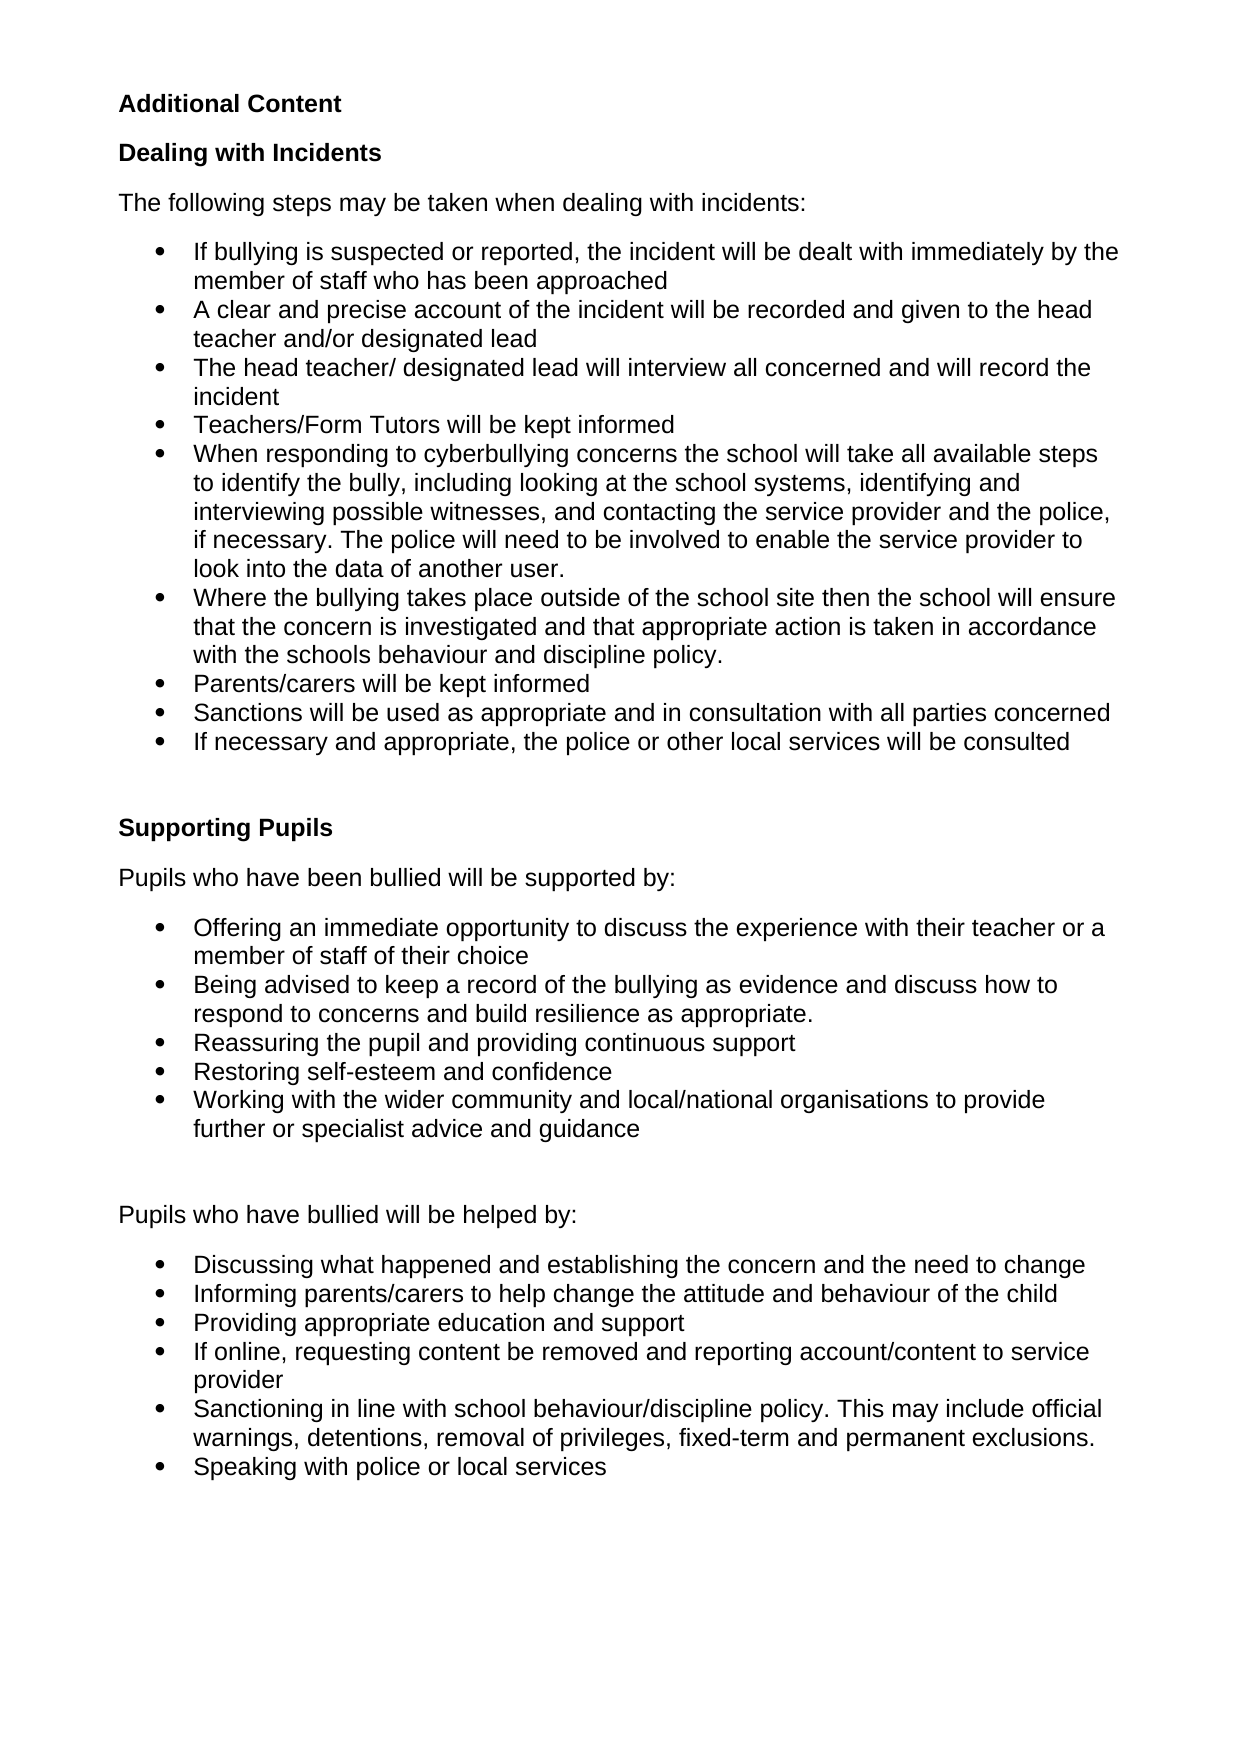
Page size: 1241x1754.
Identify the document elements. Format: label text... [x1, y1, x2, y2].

list If bullying is suspected or reported, the incident will be dealt with immediately by the member of staff who has been approached [156, 237, 1122, 295]
list Informing parents/carers to help change the attitude and behaviour of the child [156, 1279, 1122, 1308]
list Providing appropriate education and support [156, 1308, 1122, 1337]
list The head teacher/ designated lead will interview all concerned and will record the incident [156, 353, 1122, 410]
text The following steps may be taken when dealing with incidents: [118, 188, 1122, 217]
list Restoring self-esteem and confidence [156, 1057, 1122, 1085]
list If online, requesting content be removed and reporting account/content to service provider [156, 1337, 1122, 1394]
text Dealing with Incidents [118, 138, 1122, 167]
list Reassuring the pupil and providing continuous support [156, 1028, 1122, 1057]
list Parents/carers will be kept informed [156, 669, 1122, 698]
list Discussing what happened and establishing the concern and the need to change [156, 1250, 1122, 1279]
list A clear and precise account of the incident will be recorded and given to the head teacher and/or designated lead [156, 295, 1122, 353]
list Sanctions will be used as appropriate and in consultation with all parties concerned [156, 698, 1122, 727]
list When responding to cyberbullying concerns the school will take all available steps to identify the bully, including looking at the school systems, identifying and interviewing possible witnesses, and contacting the service provider and the police, if necessary. The police will need to be involved to enable the service provider to look into the data of another user. [156, 439, 1122, 583]
list Being advised to keep a record of the bullying as evidence and discuss how to respond to concerns and build resilience as appropriate. [156, 970, 1122, 1028]
text Supporting Pupils [118, 813, 1122, 842]
list Offering an immediate opportunity to discuss the experience with their teacher or a member of staff of their choice [156, 912, 1122, 970]
list If necessary and appropriate, the police or other local services will be consulted [156, 727, 1122, 756]
list Sanctioning in line with school behaviour/discipline policy. This may include official warnings, detentions, removal of privileges, fixed-term and permanent exclusions. [156, 1394, 1122, 1452]
list Working with the wider community and local/national organisations to provide further or specialist advice and guidance [156, 1085, 1122, 1143]
text Pupils who have been bullied will be supported by: [118, 863, 1122, 892]
list Teachers/Form Tutors will be kept informed [156, 410, 1122, 439]
text Pupils who have bullied will be helped by: [118, 1201, 1122, 1229]
list Where the bullying takes place outside of the school site then the school will ensure that the concern is investigated and that appropriate action is taken in accordance with the schools behaviour and discipline policy. [156, 583, 1122, 669]
text Additional Content [118, 89, 1122, 117]
list Speaking with police or local services [156, 1452, 1122, 1481]
